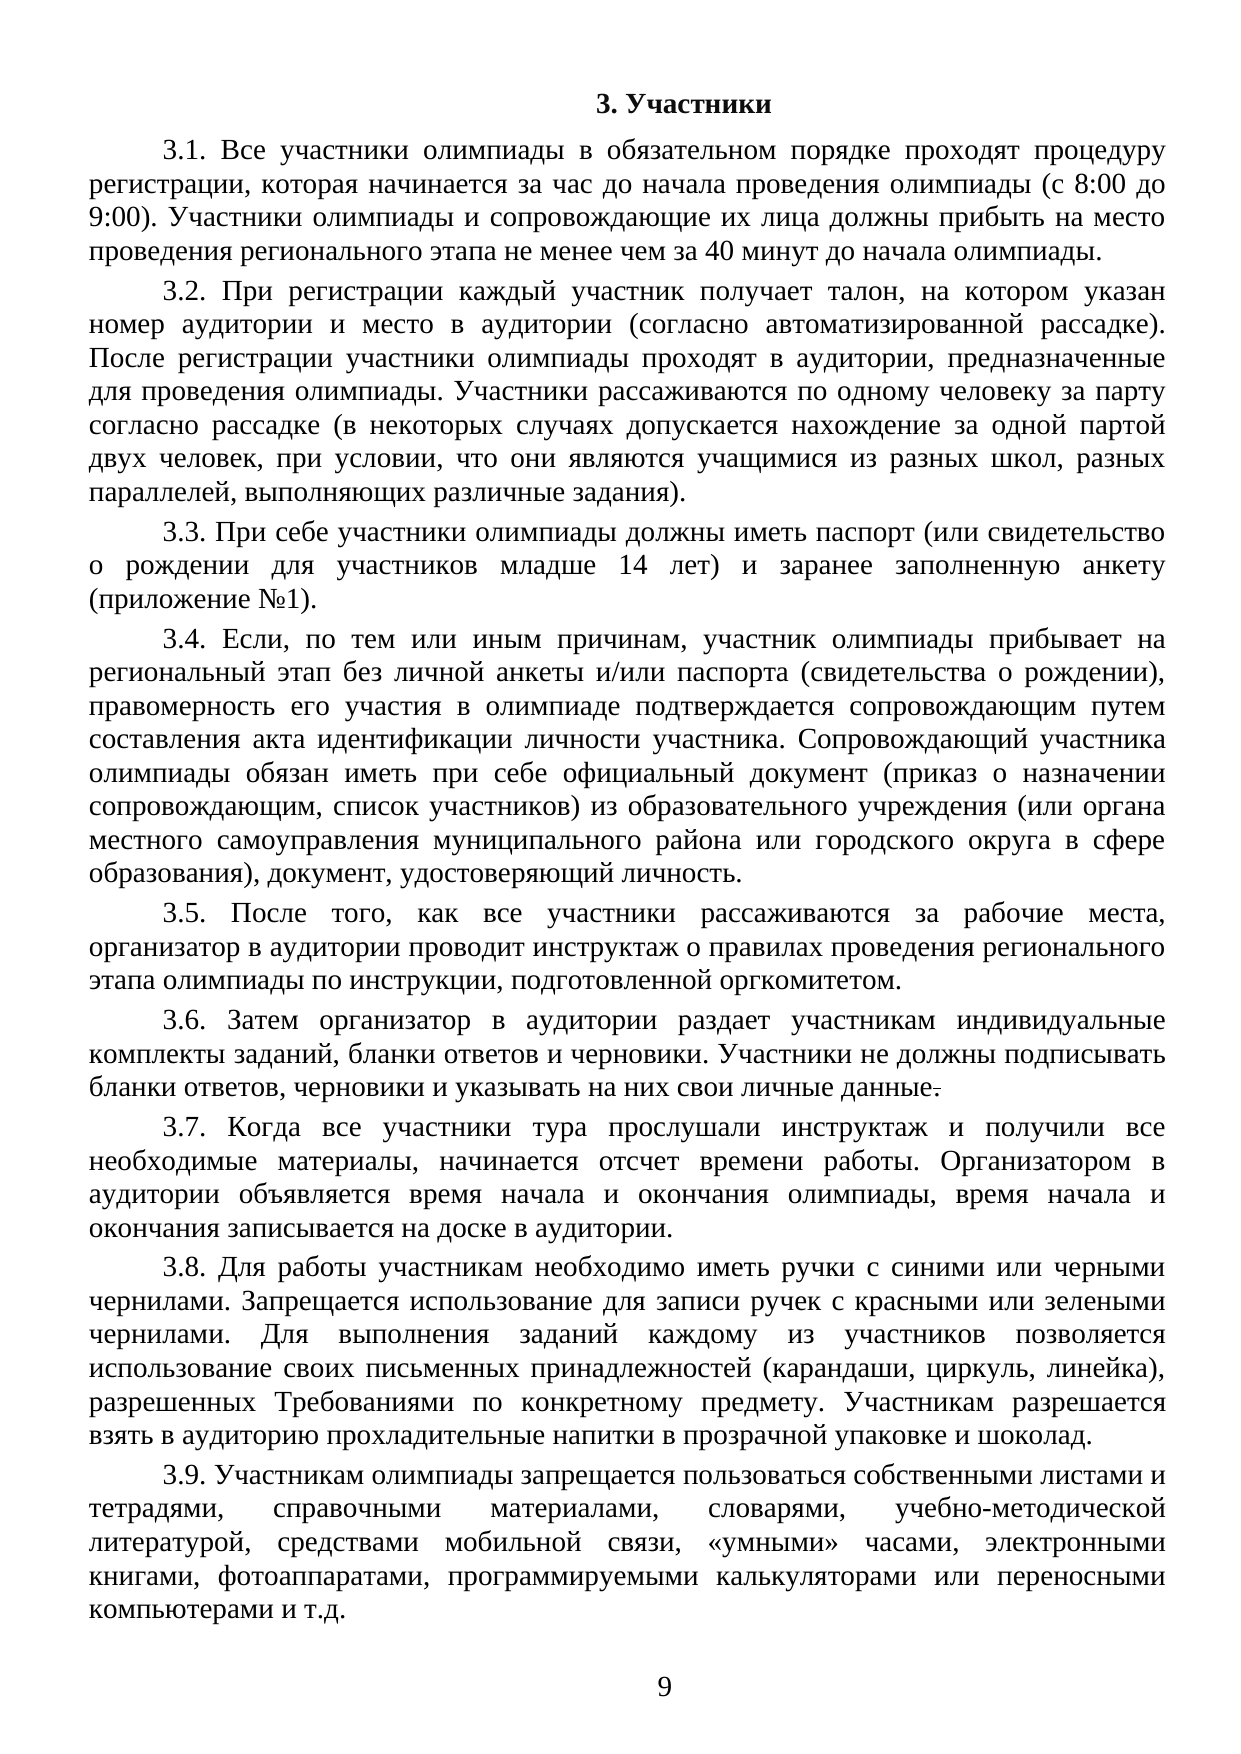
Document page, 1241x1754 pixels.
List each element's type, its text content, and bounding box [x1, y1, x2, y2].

text 3.1. Все участники олимпиады в обязательном порядке проходят процедуру регистрации, которая начинается за час до начала проведения олимпиады (с 8:00 до 9:00). Участники олимпиады и сопровождающие их лица должны прибыть на место проведения регионального этапа не менее чем за 40 минут до начала олимпиады. [89, 132, 1167, 267]
text 3.5. После того, как все участники рассаживаются за рабочие места, организатор в аудитории проводит инструктаж о правилах проведения регионального этапа олимпиады по инструкции, подготовленной оргкомитетом. [89, 895, 1167, 996]
text 3.4. Если, по тем или иным причинам, участник олимпиады прибывает на региональный этап без личной анкеты и/или паспорта (свидетельства о рождении), правомерность его участия в олимпиаде подтверждается сопровождающим путем составления акта идентификации личности участника. Сопровождающий участника олимпиады обязан иметь при себе официальный документ (приказ о назначении сопровождающим, список участников) из образовательного учреждения (или органа местного самоуправления муниципального района или городского округа в сфере образования), документ, удостоверяющий личность. [89, 621, 1167, 889]
text 3.9. Участникам олимпиады запрещается пользоваться собственными листами и тетрадями, справочными материалами, словарями, учебно-методической литературой, средствами мобильной связи, «умными» часами, электронными книгами, фотоаппаратами, программируемыми калькуляторами или переносными компьютерами и т.д. [89, 1457, 1167, 1625]
text 3.8. Для работы участникам необходимо иметь ручки с синими или черными чернилами. Запрещается использование для записи ручек с красными или зелеными чернилами. Для выполнения заданий каждому из участников позволяется использование своих письменных принадлежностей (карандаши, циркуль, линейка), разрешенных Требованиями по конкретному предмету. Участникам разрешается взять в аудиторию прохладительные напитки в прозрачной упаковке и шоколад. [89, 1249, 1167, 1451]
text 3.3. При себе участники олимпиады должны иметь паспорт (или свидетельство о рождении для участников младше 14 лет) и заранее заполненную анкету (приложение №1). [89, 514, 1167, 614]
text 3.7. Когда все участники тура прослушали инструктаж и получили все необходимые материалы, начинается отсчет времени работы. Организатором в аудитории объявляется время начала и окончания олимпиады, время начала и окончания записывается на доске в аудитории. [89, 1109, 1167, 1243]
subtitle 3. Участники [201, 86, 1167, 120]
text 3.2. При регистрации каждый участник получает талон, на котором указан номер аудитории и место в аудитории (согласно автоматизированной рассадке). После регистрации участники олимпиады проходят в аудитории, предназначенные для проведения олимпиады. Участники рассаживаются по одному человеку за парту согласно рассадке (в некоторых случаях допускается нахождение за одной партой двух человек, при условии, что они являются учащимися из разных школ, разных параллелей, выполняющих различные задания). [89, 273, 1167, 508]
text 3.6. Затем организатор в аудитории раздает участникам индивидуальные комплекты заданий, бланки ответов и черновики. Участники не должны подписывать бланки ответов, черновики и указывать на них свои личные данные. [89, 1002, 1167, 1103]
